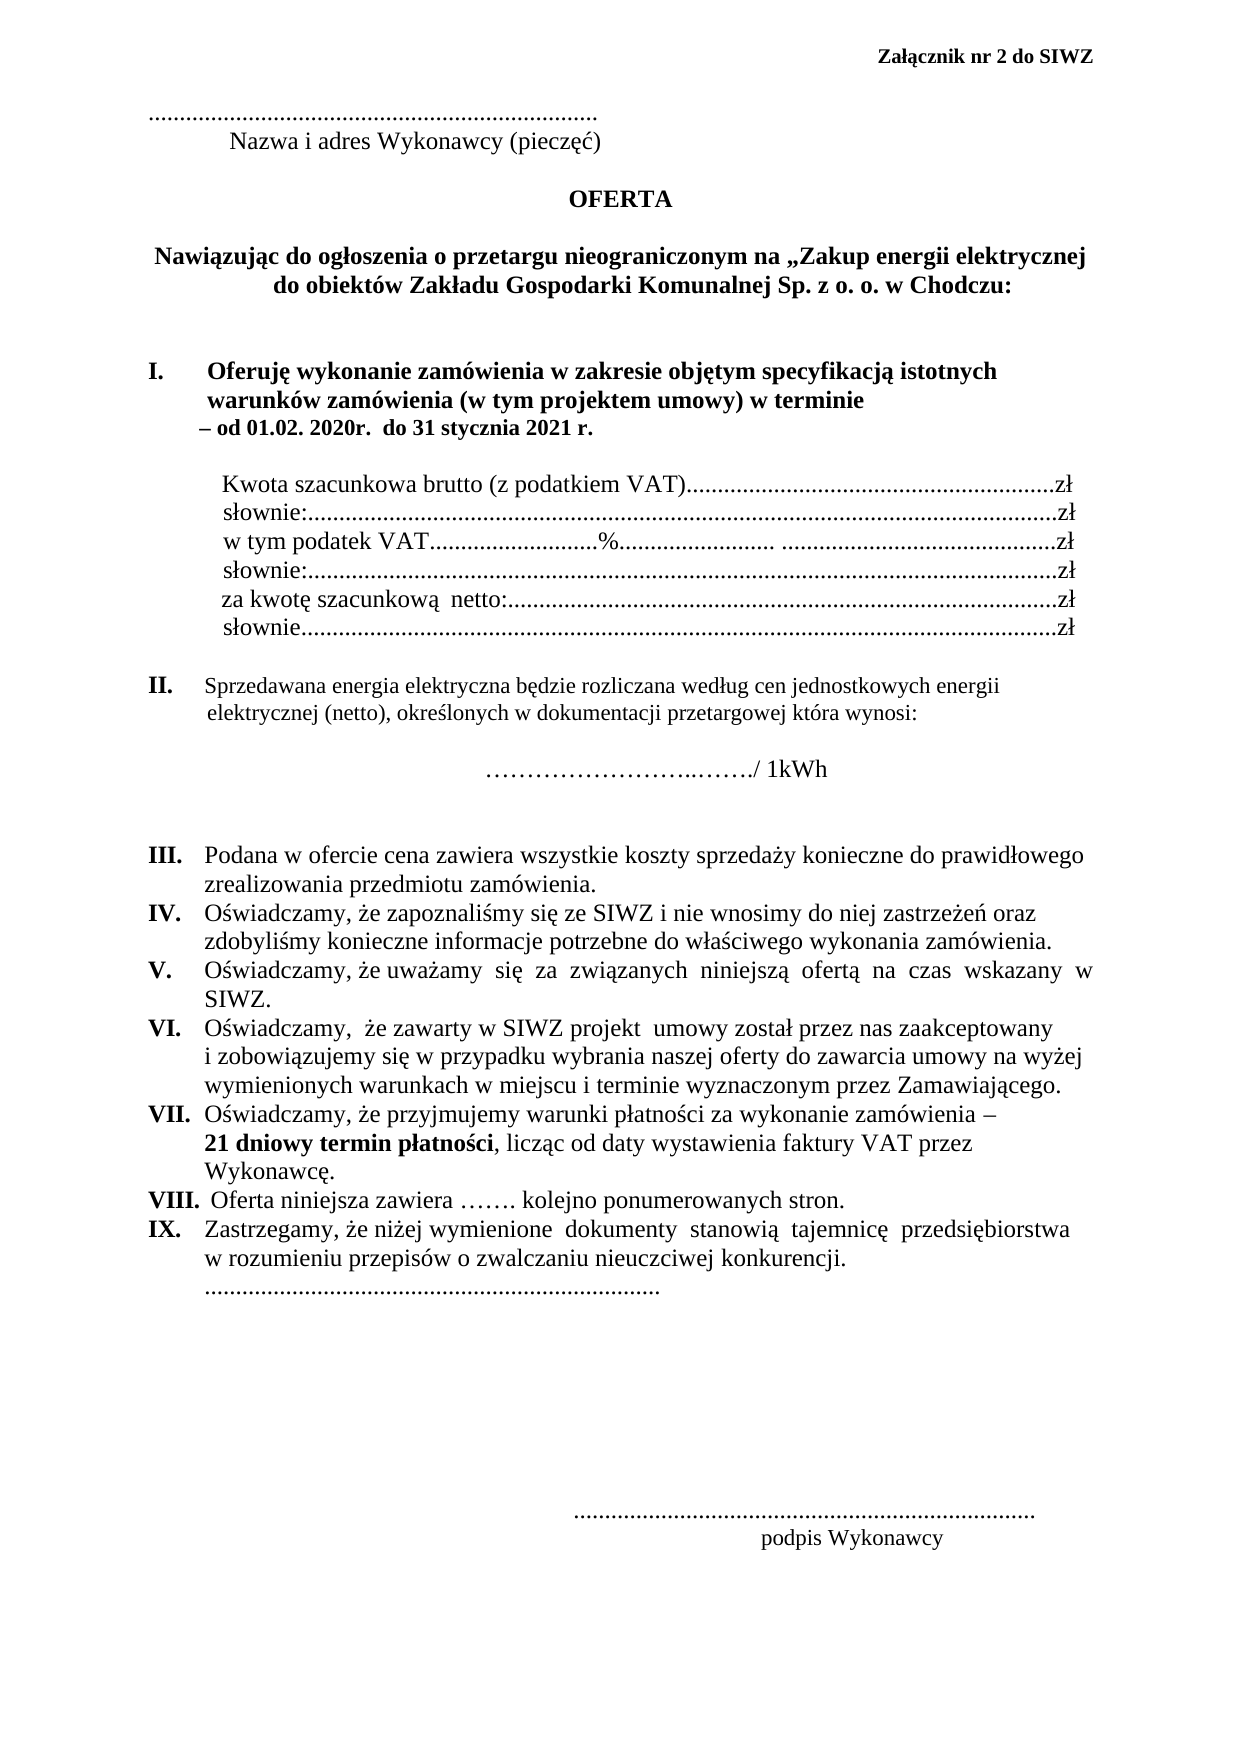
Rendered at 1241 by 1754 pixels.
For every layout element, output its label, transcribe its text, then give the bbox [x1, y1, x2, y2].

list – od 01.02. 2020r. do 31 stycznia 2021 r. [148, 414, 1093, 440]
list Sprzedawana energia elektryczna będzie rozliczana według cen jednostkowych energii elektrycznej (netto), określonych w dokumentacji przetargowej która wynosi: [148, 670, 1093, 725]
list Oświadczamy, że zapoznaliśmy się ze SIWZ i nie wnosimy do niej zastrzeżeń oraz zdobyliśmy konieczne informacje potrzebne do właściwego wykonania zamówienia. [148, 898, 1093, 955]
text ……………………..……./ 1kWh [137, 754, 829, 783]
text słownie.........................................................................................................................zł [223, 612, 1105, 641]
text za kwotę szacunkową netto:........................................................................................zł [221, 584, 1105, 612]
list Oświadczamy, że przyjmujemy warunki płatności za wykonanie zamówienia – [148, 1099, 1105, 1128]
subtitle OFERTA [568, 184, 1105, 212]
text podpis Wykonawcy [761, 1523, 1105, 1550]
text słownie:........................................................................................................................zł [223, 555, 1105, 584]
text Nazwa i adres Wykonawcy (pieczęć) [229, 126, 1105, 155]
text 21 dniowy termin płatności, licząc od daty wystawienia faktury VAT przez Wykonawcę. [204, 1128, 1102, 1185]
list Oświadczamy, że zawarty w SIWZ projekt umowy został przez nas zaakceptowany i zobowiązujemy się w przypadku wybrania naszej oferty do zawarcia umowy na wyżej wymienionych warunkach w miejscu i terminie wyznaczonym przez Zamawiającego. [148, 1013, 1093, 1099]
list Oferuję wykonanie zamówienia w zakresie objętym specyfikacją istotnych warunków zamówienia (w tym projektem umowy) w terminie [148, 356, 1093, 414]
list Oświadczamy, że uważamy się za związanych niniejszą ofertą na czas wskazany w SIWZ. [148, 955, 1093, 1013]
text .......................................................................... [573, 1495, 1105, 1523]
text Nawiązując do ogłoszenia o przetargu nieograniczonym na „Zakup energii elektrycznej do obiektów Zakładu Gospodarki Komunalnej Sp. z o. o. w Chodczu: [154, 241, 1105, 299]
text ........................................................................ [148, 97, 1105, 126]
text Załącznik nr 2 do SIWZ [137, 44, 1094, 68]
text w tym podatek VAT...........................%......................... ............................................zł [223, 526, 1105, 555]
text Kwota szacunkowa brutto (z podatkiem VAT)...........................................................zł słownie:........................................................................................................................zł [222, 469, 1105, 526]
list Oferta niniejsza zawiera ……. kolejno ponumerowanych stron. [148, 1185, 1105, 1214]
list Zastrzegamy, że niżej wymienione dokumenty stanowią tajemnicę przedsiębiorstwa w rozumieniu przepisów o zwalczaniu nieuczciwej konkurencji. [148, 1214, 1093, 1271]
list Podana w ofercie cena zawiera wszystkie koszty sprzedaży konieczne do prawidłowego zrealizowania przedmiotu zamówienia. [148, 840, 1093, 898]
text ......................................................................... [204, 1271, 1105, 1300]
